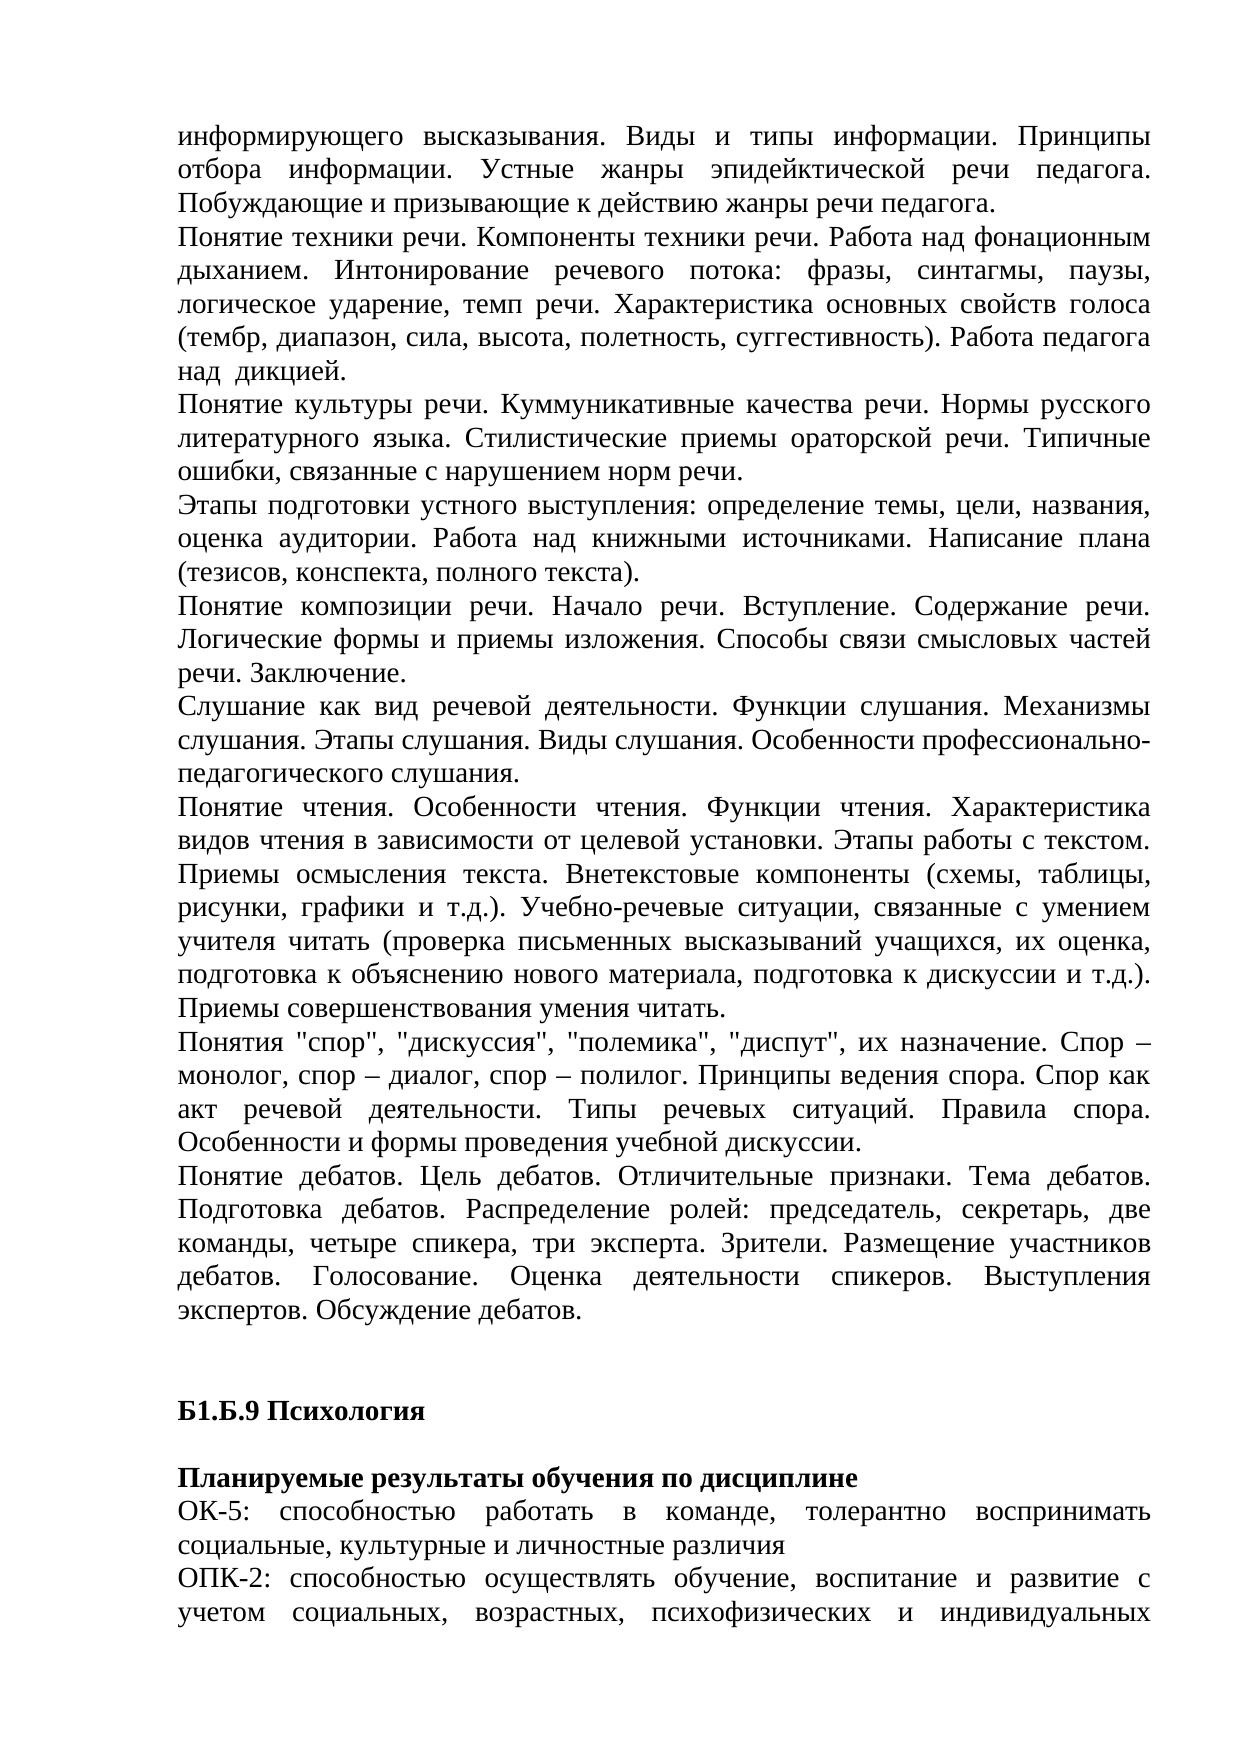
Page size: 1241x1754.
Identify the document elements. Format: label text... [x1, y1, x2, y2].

text Понятие композиции речи. Начало речи. Вступление. Содержание речи. Логические формы и приемы изложения. Способы связи смысловых частей речи. Заключение. [177, 588, 1152, 688]
text Слушание как вид речевой деятельности. Функции слушания. Механизмы слушания. Этапы слушания. Виды слушания. Особенности профессионально-педагогического слушания. [177, 688, 1152, 789]
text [177, 1560, 1152, 1627]
text Понятие культуры речи. Куммуникативные качества речи. Нормы русского литературного языка. Стилистические приемы ораторской речи. Типичные ошибки, связанные с нарушением норм речи. [177, 386, 1152, 487]
text Планируемые результаты обучения по дисциплине [177, 1460, 1152, 1493]
text Понятие техники речи. Компоненты техники речи. Работа над фонационным дыханием. Интонирование речевого потока: фразы, синтагмы, паузы, логическое ударение, темп речи. Характеристика основных свойств голоса (тембр, диапазон, сила, высота, полетность, суггестивность). Работа педагога над дикцией. [177, 219, 1152, 386]
text Этапы подготовки устного выступления: определение темы, цели, названия, оценка аудитории. Работа над книжными источниками. Написание плана (тезисов, конспекта, полного текста). [177, 487, 1152, 588]
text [177, 118, 1152, 219]
text Б1.Б.9 Психология [177, 1393, 1152, 1426]
text Понятие дебатов. Цель дебатов. Отличительные признаки. Тема дебатов. Подготовка дебатов. Распределение ролей: председатель, секретарь, две команды, четыре спикера, три эксперта. Зрители. Размещение участников дебатов. Голосование. Оценка деятельности спикеров. Выступления экспертов. Обсуждение дебатов. [177, 1158, 1152, 1326]
text ОК-5: способностью работать в команде, толерантно воспринимать социальные, культурные и личностные различия [177, 1493, 1152, 1560]
text Понятие чтения. Особенности чтения. Функции чтения. Характеристика видов чтения в зависимости от целевой установки. Этапы работы с текстом. Приемы осмысления текста. Внетекстовые компоненты (схемы, таблицы, рисунки, графики и т.д.). Учебно-речевые ситуации, связанные с умением учителя читать (проверка письменных высказываний учащихся, их оценка, подготовка к объяснению нового материала, подготовка к дискуссии и т.д.). Приемы совершенствования умения читать. [177, 789, 1152, 1024]
text Понятия "спор", "дискуссия", "полемика", "диспут", их назначение. Спор – монолог, спор – диалог, спор – полилог. Принципы ведения спора. Спор как акт речевой деятельности. Типы речевых ситуаций. Правила спора. Особенности и формы проведения учебной дискуссии. [177, 1024, 1152, 1158]
